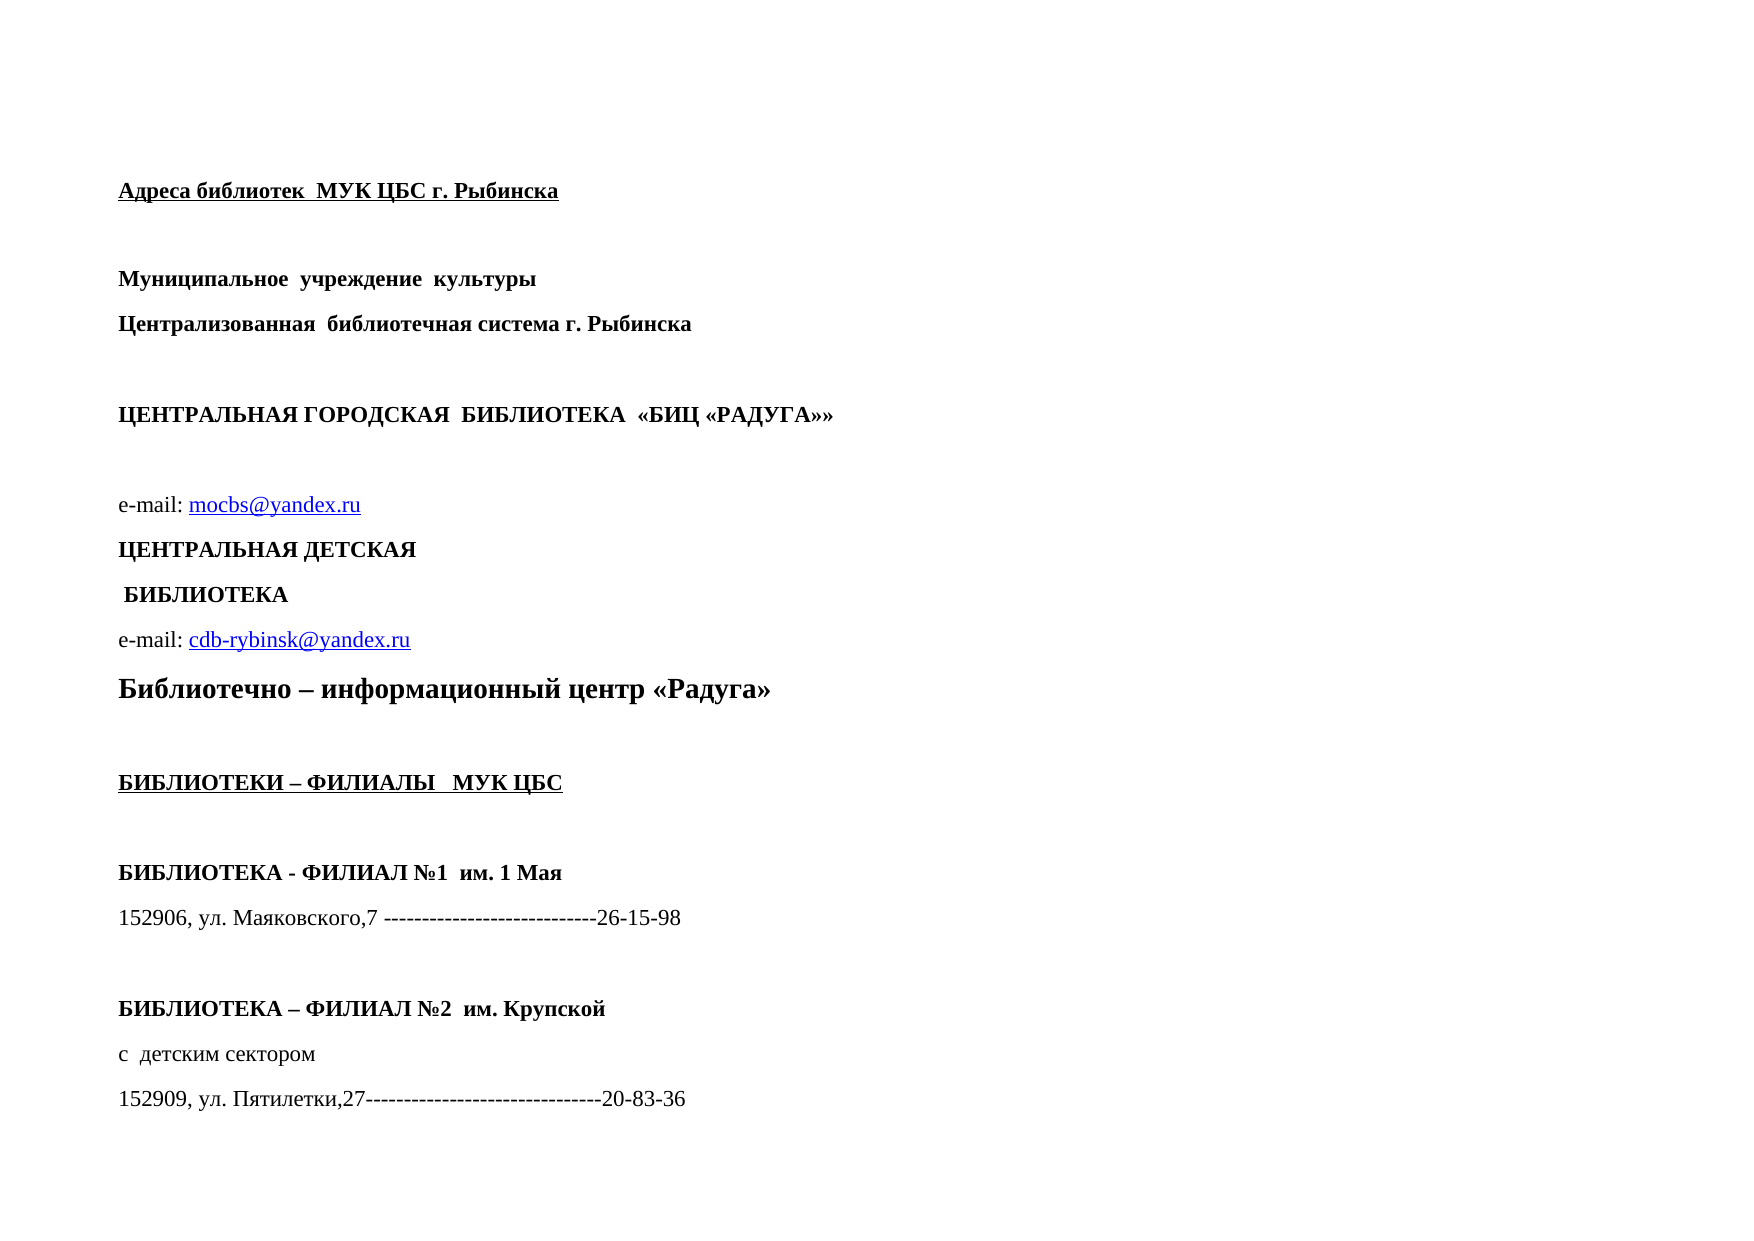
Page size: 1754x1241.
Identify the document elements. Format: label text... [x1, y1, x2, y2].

text Централизованная библиотечная система г. Рыбинска [118, 310, 1636, 337]
text БИБЛИОТЕКИ – ФИЛИАЛЫ МУК ЦБС [118, 769, 1636, 796]
text ЦЕНТРАЛЬНАЯ ГОРОДСКАЯ БИБЛИОТЕКА «БИЦ «РАДУГА»» [118, 401, 1636, 427]
text 152906, ул. Маяковского,7 ----------------------------26-15-98 [118, 904, 1636, 931]
text БИБЛИОТЕКА [118, 581, 1636, 607]
text Адреса библиотек МУК ЦБС г. Рыбинска [118, 177, 1636, 203]
text БИБЛИОТЕКА - ФИЛИАЛ №1 им. 1 Мая [118, 859, 1636, 886]
text Библиотечно – информационный центр «Радуга» [118, 671, 1636, 705]
text e-mail: mocbs@yandex.ru [118, 491, 1636, 517]
text e-mail: cdb-rybinsk@yandex.ru [118, 626, 1636, 652]
text ЦЕНТРАЛЬНАЯ ДЕТСКАЯ [118, 536, 1636, 562]
text Муниципальное учреждение культуры [118, 265, 1636, 292]
text БИБЛИОТЕКА – ФИЛИАЛ №2 им. Крупской [118, 995, 1636, 1021]
text 152909, ул. Пятилетки,27-------------------------------20-83-36 [118, 1085, 1636, 1111]
text с детским сектором [118, 1040, 1636, 1066]
